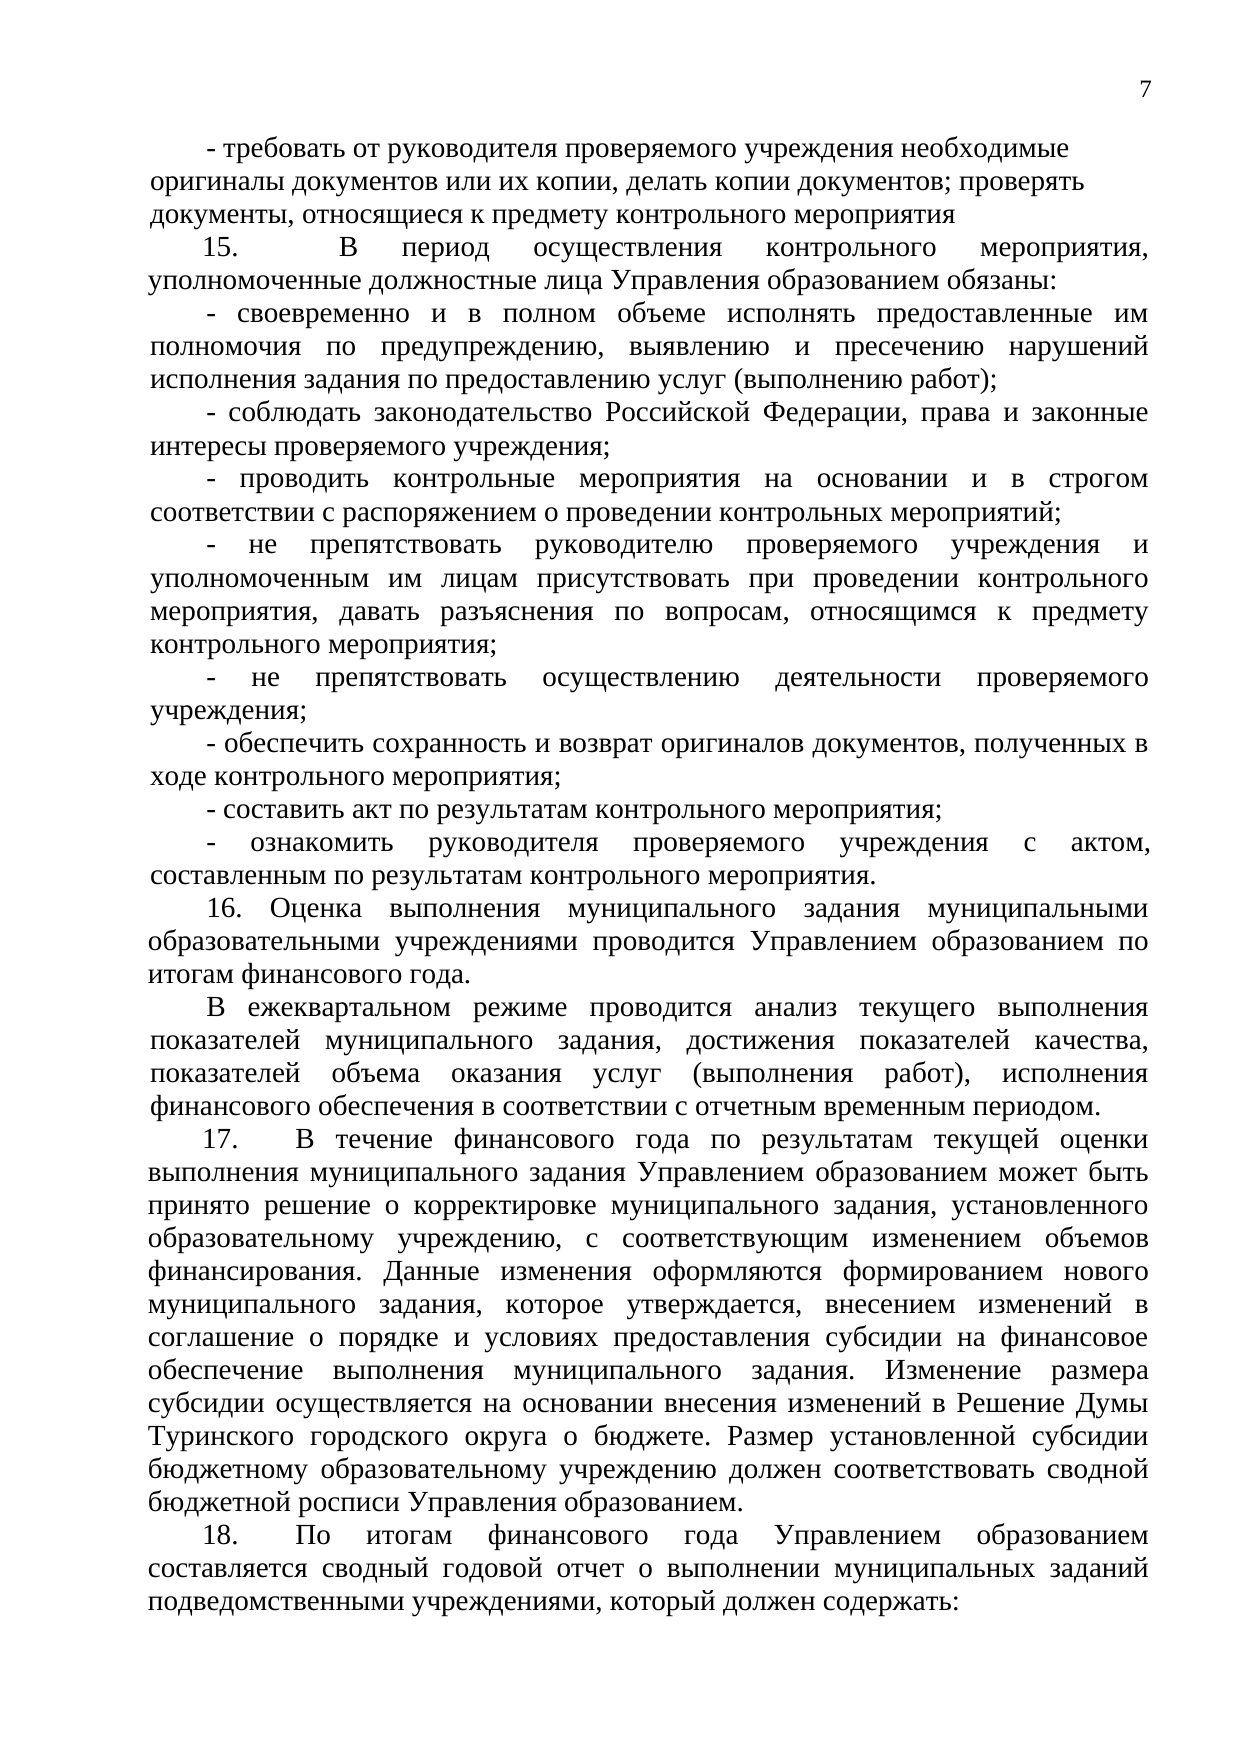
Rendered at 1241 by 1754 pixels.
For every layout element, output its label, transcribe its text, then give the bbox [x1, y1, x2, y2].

text - составить акт по результатам контрольного мероприятия; [150, 792, 1149, 825]
text - требовать от руководителя проверяемого учреждения необходимые оригиналы документов или их копии, делать копии документов; проверять документы, относящиеся к предмету контрольного мероприятия [150, 131, 1149, 230]
text - не препятствовать осуществлению деятельности проверяемого учреждения; [150, 660, 1149, 726]
text - обеспечить сохранность и возврат оригиналов документов, полученных в ходе контрольного мероприятия; [150, 726, 1149, 792]
text - не препятствовать руководителю проверяемого учреждения и уполномоченным им лицам присутствовать при проведении контрольного мероприятия, давать разъяснения по вопросам, относящимся к предмету контрольного мероприятия; [150, 528, 1149, 660]
list По итогам финансового года Управлением образованием составляется сводный годовой отчет о выполнении муниципальных заданий подведомственными учреждениями, который должен содержать: [148, 1518, 1149, 1617]
text В ежеквартальном режиме проводится анализ текущего выполнения показателей муниципального задания, достижения показателей качества, показателей объема оказания услуг (выполнения работ), исполнения финансового обеспечения в соответствии с отчетным временным периодом. [150, 990, 1149, 1122]
text - своевременно и в полном объеме исполнять предоставленные им полномочия по предупреждению, выявлению и пресечению нарушений исполнения задания по предоставлению услуг (выполнению работ); [150, 296, 1149, 396]
text - соблюдать законодательство Российской Федерации, права и законные интересы проверяемого учреждения; [150, 396, 1149, 462]
text - проводить контрольные мероприятия на основании и в строгом соответствии с распоряжением о проведении контрольных мероприятий; [150, 462, 1149, 528]
list В период осуществления контрольного мероприятия, уполномоченные должностные лица Управления образованием обязаны: [148, 230, 1149, 296]
text 16. Оценка выполнения муниципального задания муниципальными образовательными учреждениями проводится Управлением образованием по итогам финансового года. [148, 891, 1149, 990]
list В течение финансового года по результатам текущей оценки выполнения муниципального задания Управлением образованием может быть принято решение о корректировке муниципального задания, установленного образовательному учреждению, с соответствующим изменением объемов финансирования. Данные изменения оформляются формированием нового муниципального задания, которое утверждается, внесением изменений в соглашение о порядке и условиях предоставления субсидии на финансовое обеспечение выполнения муниципального задания. Изменение размера субсидии осуществляется на основании внесения изменений в Решение Думы Туринского городского округа о бюджете. Размер установленной субсидии бюджетному образовательному учреждению должен соответствовать сводной бюджетной росписи Управления образованием. [148, 1122, 1149, 1518]
text - ознакомить руководителя проверяемого учреждения с актом, составленным по результатам контрольного мероприятия. [150, 825, 1152, 891]
